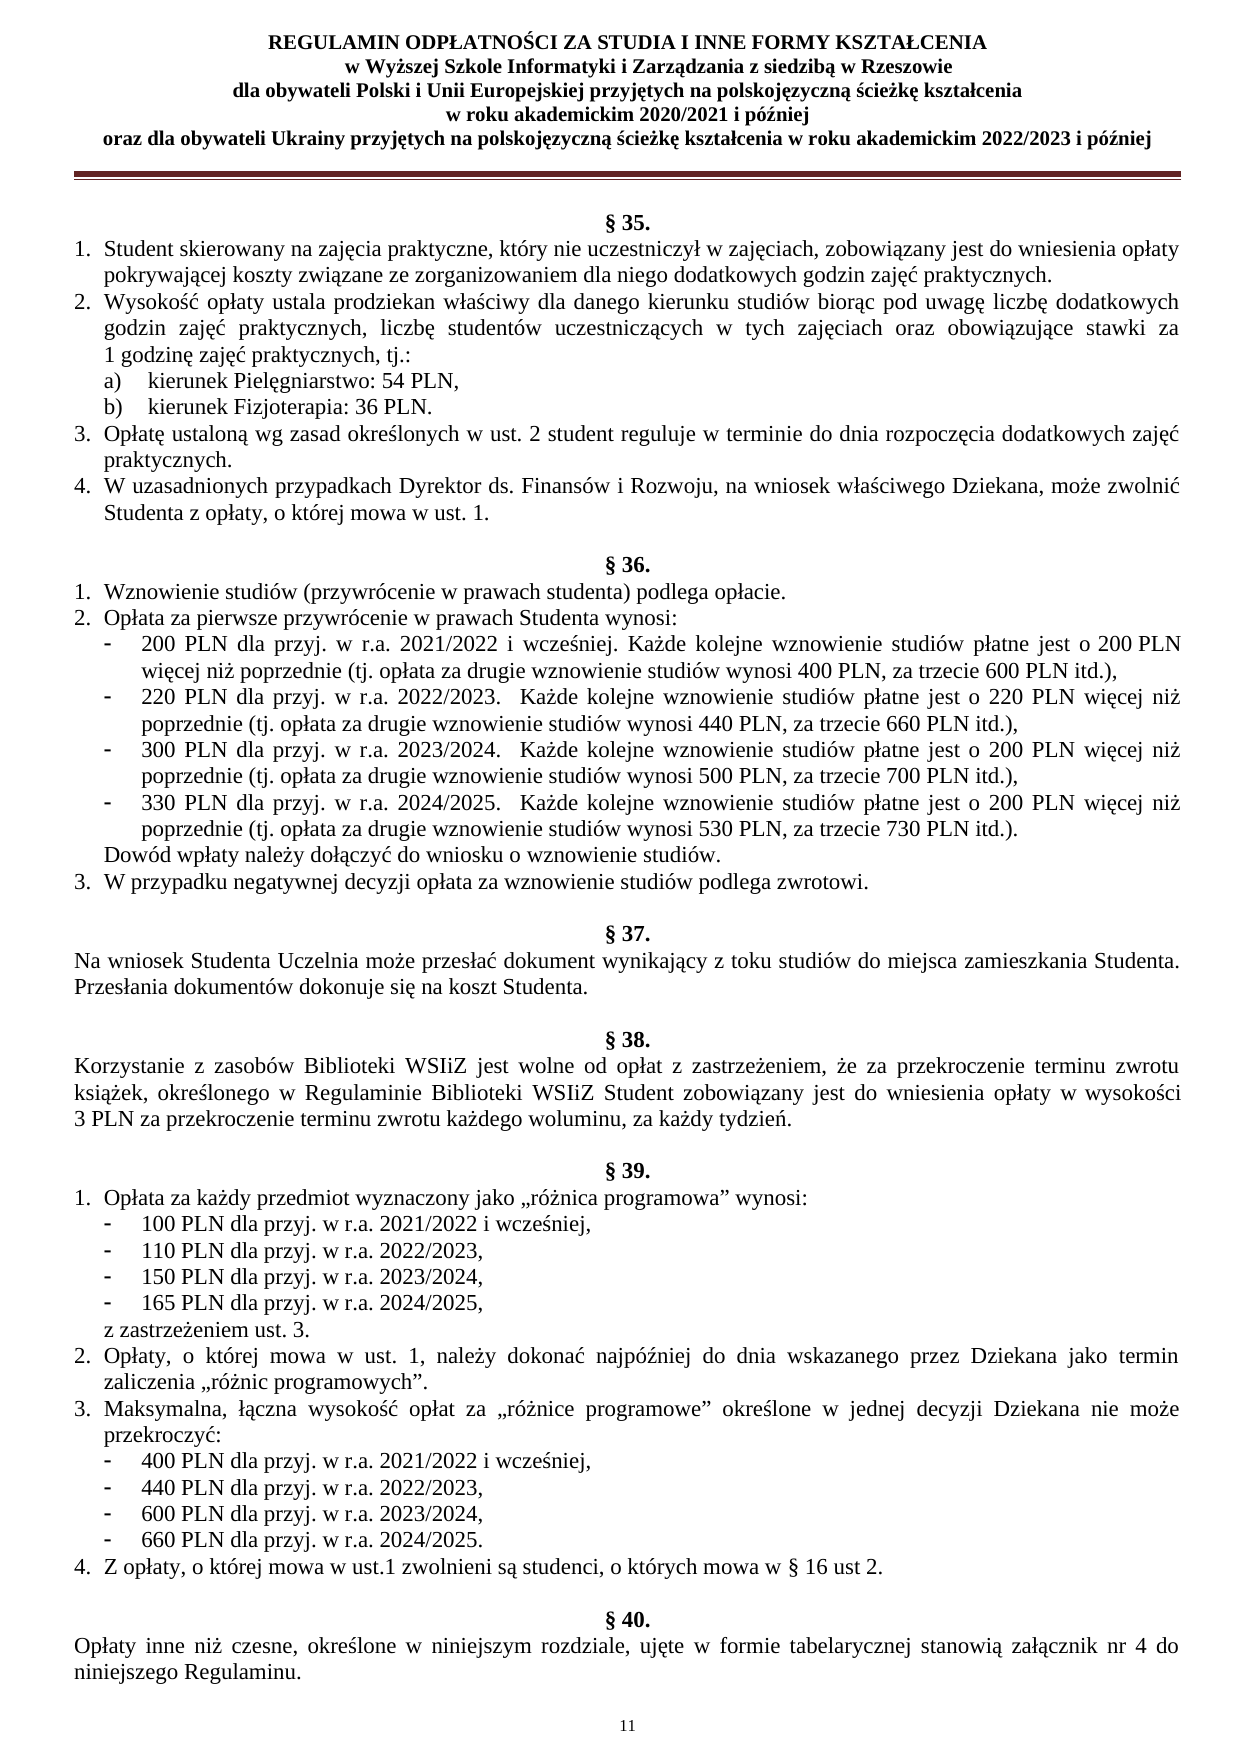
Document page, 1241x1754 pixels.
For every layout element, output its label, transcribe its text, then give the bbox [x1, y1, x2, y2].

list 660 PLN dla przyj. w r.a. 2024/2025. [103, 1527, 1181, 1553]
list 330 PLN dla przyj. w r.a. 2024/2025. Każde kolejne wznowienie studiów płatne jest o 200 PLN więcej niż poprzednie (tj. opłata za drugie wznowienie studiów wynosi 530 PLN, za trzecie 730 PLN itd.). [103, 789, 1181, 841]
list 440 PLN dla przyj. w r.a. 2022/2023, [103, 1474, 1181, 1500]
text a) kierunek Pielęgniarstwo: 54 PLN, [103, 367, 1181, 393]
list 220 PLN dla przyj. w r.a. 2022/2023. Każde kolejne wznowienie studiów płatne jest o 220 PLN więcej niż poprzednie (tj. opłata za drugie wznowienie studiów wynosi 440 PLN, za trzecie 660 PLN itd.), [103, 683, 1181, 736]
list 200 PLN dla przyj. w r.a. 2021/2022 i wcześniej. Każde kolejne wznowienie studiów płatne jest o 200 PLN więcej niż poprzednie (tj. opłata za drugie wznowienie studiów wynosi 400 PLN, za trzecie 600 PLN itd.), [103, 631, 1181, 683]
list 600 PLN dla przyj. w r.a. 2023/2024, [103, 1500, 1181, 1527]
list 110 PLN dla przyj. w r.a. 2022/2023, [103, 1237, 1181, 1263]
list 100 PLN dla przyj. w r.a. 2021/2022 i wcześniej, [103, 1210, 1181, 1237]
text Na wniosek Studenta Uczelnia może przesłać dokument wynikający z toku studiów do miejsca zamieszkania Studenta. Przesłania dokumentów dokonuje się na koszt Studenta. [74, 947, 1181, 999]
list Opłata za pierwsze przywrócenie w prawach Studenta wynosi: [74, 604, 1181, 631]
list Opłata za każdy przedmiot wyznaczony jako „różnica programowa” wynosi: [74, 1184, 1181, 1210]
list Z opłaty, o której mowa w ust.1 zwolnieni są studenci, o których mowa w § 16 ust 2. [74, 1553, 1181, 1579]
list 400 PLN dla przyj. w r.a. 2021/2022 i wcześniej, [103, 1447, 1181, 1474]
text z zastrzeżeniem ust. 3. [74, 1316, 1181, 1342]
text § 35. [74, 209, 1181, 235]
text § 36. [74, 551, 1181, 578]
text b) kierunek Fizjoterapia: 36 PLN. [103, 393, 1181, 420]
text 4. W uzasadnionych przypadkach Dyrektor ds. Finansów i Rozwoju, na wniosek właściwego Dziekana, może zwolnić Studenta z opłaty, o której mowa w ust. 1. [74, 472, 1181, 525]
text § 40. [74, 1606, 1181, 1632]
list 150 PLN dla przyj. w r.a. 2023/2024, [103, 1263, 1181, 1289]
list 300 PLN dla przyj. w r.a. 2023/2024. Każde kolejne wznowienie studiów płatne jest o 200 PLN więcej niż poprzednie (tj. opłata za drugie wznowienie studiów wynosi 500 PLN, za trzecie 700 PLN itd.), [103, 736, 1181, 789]
text § 37. [74, 920, 1181, 947]
text Opłaty inne niż czesne, określone w niniejszym rozdziale, ujęte w formie tabelarycznej stanowią załącznik nr 4 do niniejszego Regulaminu. [74, 1632, 1181, 1685]
text 2. Wysokość opłaty ustala prodziekan właściwy dla danego kierunku studiów biorąc pod uwagę liczbę dodatkowych godzin zajęć praktycznych, liczbę studentów uczestniczących w tych zajęciach oraz obowiązujące stawki za 1 godzinę zajęć praktycznych, tj.: [74, 288, 1181, 367]
text Dowód wpłaty należy dołączyć do wniosku o wznowienie studiów. [74, 841, 1181, 868]
list W przypadku negatywnej decyzji opłata za wznowienie studiów podlega zwrotowi. [74, 868, 1181, 894]
list 165 PLN dla przyj. w r.a. 2024/2025, [103, 1289, 1181, 1316]
list Wznowienie studiów (przywrócenie w prawach studenta) podlega opłacie. [74, 578, 1181, 604]
list Maksymalna, łączna wysokość opłat za „różnice programowe” określone w jednej decyzji Dziekana nie może przekroczyć: [74, 1395, 1181, 1447]
text § 38. [74, 1026, 1181, 1052]
text § 39. [74, 1158, 1181, 1184]
list Opłaty, o której mowa w ust. 1, należy dokonać najpóźniej do dnia wskazanego przez Dziekana jako termin zaliczenia „różnic programowych”. [74, 1342, 1181, 1395]
text 3. Opłatę ustaloną wg zasad określonych w ust. 2 student reguluje w terminie do dnia rozpoczęcia dodatkowych zajęć praktycznych. [74, 420, 1181, 472]
text 1. Student skierowany na zajęcia praktyczne, który nie uczestniczył w zajęciach, zobowiązany jest do wniesienia opłaty pokrywającej koszty związane ze zorganizowaniem dla niego dodatkowych godzin zajęć praktycznych. [74, 235, 1181, 288]
text Korzystanie z zasobów Biblioteki WSIiZ jest wolne od opłat z zastrzeżeniem, że za przekroczenie terminu zwrotu książek, określonego w Regulaminie Biblioteki WSIiZ Student zobowiązany jest do wniesienia opłaty w wysokości 3 PLN za przekroczenie terminu zwrotu każdego woluminu, za każdy tydzień. [74, 1052, 1181, 1131]
